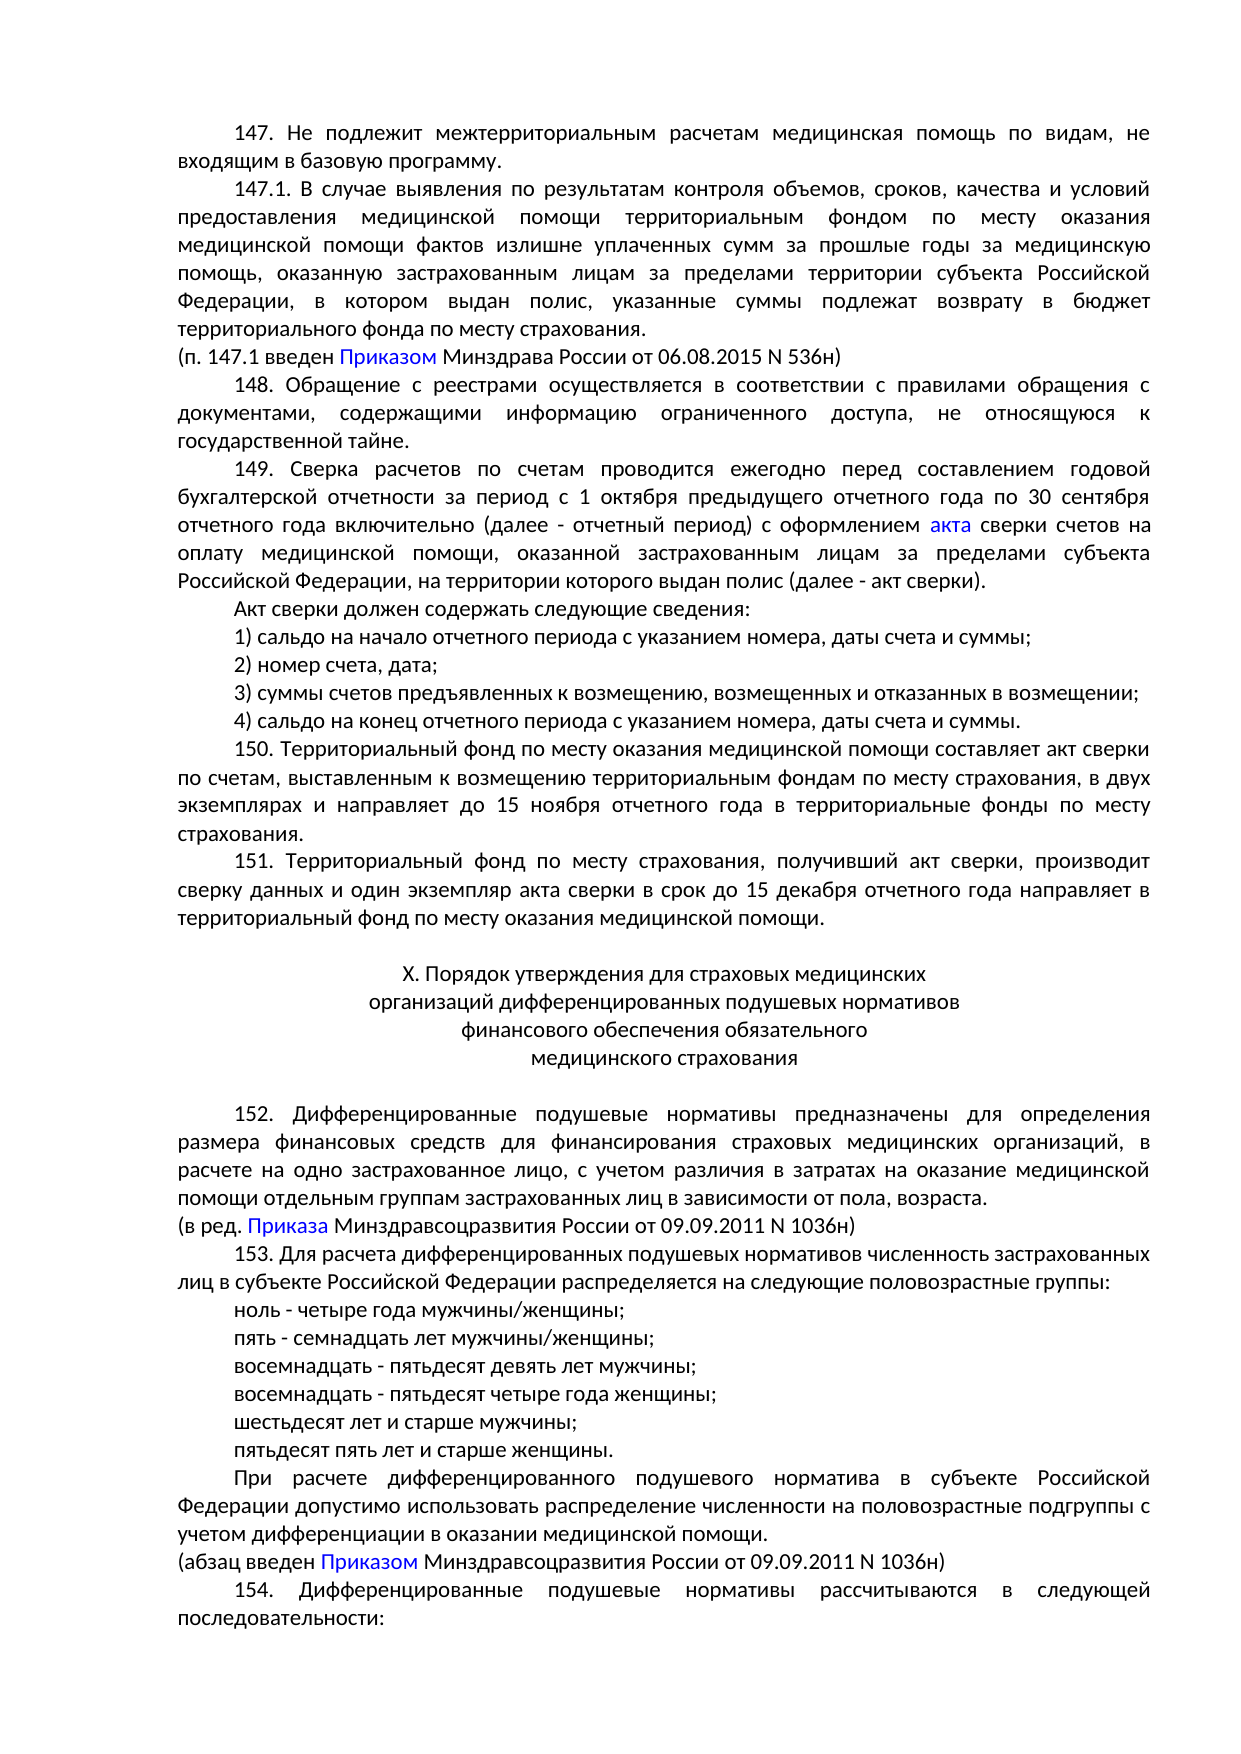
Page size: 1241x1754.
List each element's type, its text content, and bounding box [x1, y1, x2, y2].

text пятьдесят пять лет и старше женщины. [177, 1435, 1152, 1463]
text Акт сверки должен содержать следующие сведения: [177, 594, 1152, 622]
text медицинского страхования [177, 1043, 1152, 1071]
text (в ред. Приказа Минздравсоцразвития России от 09.09.2011 N 1036н) [177, 1211, 1152, 1239]
text восемнадцать - пятьдесят девять лет мужчины; [177, 1351, 1152, 1379]
text 149. Сверка расчетов по счетам проводится ежегодно перед составлением годовой бухгалтерской отчетности за период с 1 октября предыдущего отчетного года по 30 сентября отчетного года включительно (далее - отчетный период) с оформлением акта сверки счетов на оплату медицинской помощи, оказанной застрахованным лицам за пределами субъекта Российской Федерации, на территории которого выдан полис (далее - акт сверки). [177, 454, 1152, 594]
text финансового обеспечения обязательного [177, 1015, 1152, 1043]
text 152. Дифференцированные подушевые нормативы предназначены для определения размера финансовых средств для финансирования страховых медицинских организаций, в расчете на одно застрахованное лицо, с учетом различия в затратах на оказание медицинской помощи отдельным группам застрахованных лиц в зависимости от пола, возраста. [177, 1099, 1152, 1211]
text организаций дифференцированных подушевых нормативов [177, 987, 1152, 1015]
text 2) номер счета, дата; [177, 651, 1152, 678]
text 1) сальдо на начало отчетного периода с указанием номера, даты счета и суммы; [177, 622, 1152, 651]
text шестьдесят лет и старше мужчины; [177, 1407, 1152, 1435]
text 148. Обращение с реестрами осуществляется в соответствии с правилами обращения с документами, содержащими информацию ограниченного доступа, не относящуюся к государственной тайне. [177, 370, 1152, 454]
text 3) суммы счетов предъявленных к возмещению, возмещенных и отказанных в возмещении; [177, 678, 1152, 707]
text При расчете дифференцированного подушевого норматива в субъекте Российской Федерации допустимо использовать распределение численности на половозрастные подгруппы с учетом дифференциации в оказании медицинской помощи. [177, 1463, 1152, 1547]
text ноль - четыре года мужчины/женщины; [177, 1295, 1152, 1323]
text (п. 147.1 введен Приказом Минздрава России от 06.08.2015 N 536н) [177, 342, 1152, 370]
text 153. Для расчета дифференцированных подушевых нормативов численность застрахованных лиц в субъекте Российской Федерации распределяется на следующие половозрастные группы: [177, 1239, 1152, 1295]
text 154. Дифференцированные подушевые нормативы рассчитываются в следующей последовательности: [177, 1575, 1152, 1631]
text пять - семнадцать лет мужчины/женщины; [177, 1323, 1152, 1351]
text 4) сальдо на конец отчетного периода с указанием номера, даты счета и суммы. [177, 707, 1152, 734]
text (абзац введен Приказом Минздравсоцразвития России от 09.09.2011 N 1036н) [177, 1547, 1152, 1575]
text восемнадцать - пятьдесят четыре года женщины; [177, 1379, 1152, 1407]
text 147.1. В случае выявления по результатам контроля объемов, сроков, качества и условий предоставления медицинской помощи территориальным фондом по месту оказания медицинской помощи фактов излишне уплаченных сумм за прошлые годы за медицинскую помощь, оказанную застрахованным лицам за пределами территории субъекта Российской Федерации, в котором выдан полис, указанные суммы подлежат возврату в бюджет территориального фонда по месту страхования. [177, 174, 1152, 342]
text 150. Территориальный фонд по месту оказания медицинской помощи составляет акт сверки по счетам, выставленным к возмещению территориальным фондам по месту страхования, в двух экземплярах и направляет до 15 ноября отчетного года в территориальные фонды по месту страхования. [177, 734, 1152, 847]
text X. Порядок утверждения для страховых медицинских [177, 959, 1152, 987]
text 147. Не подлежит межтерриториальным расчетам медицинская помощь по видам, не входящим в базовую программу. [177, 118, 1152, 174]
text 151. Территориальный фонд по месту страхования, получивший акт сверки, производит сверку данных и один экземпляр акта сверки в срок до 15 декабря отчетного года направляет в территориальный фонд по месту оказания медицинской помощи. [177, 847, 1152, 931]
